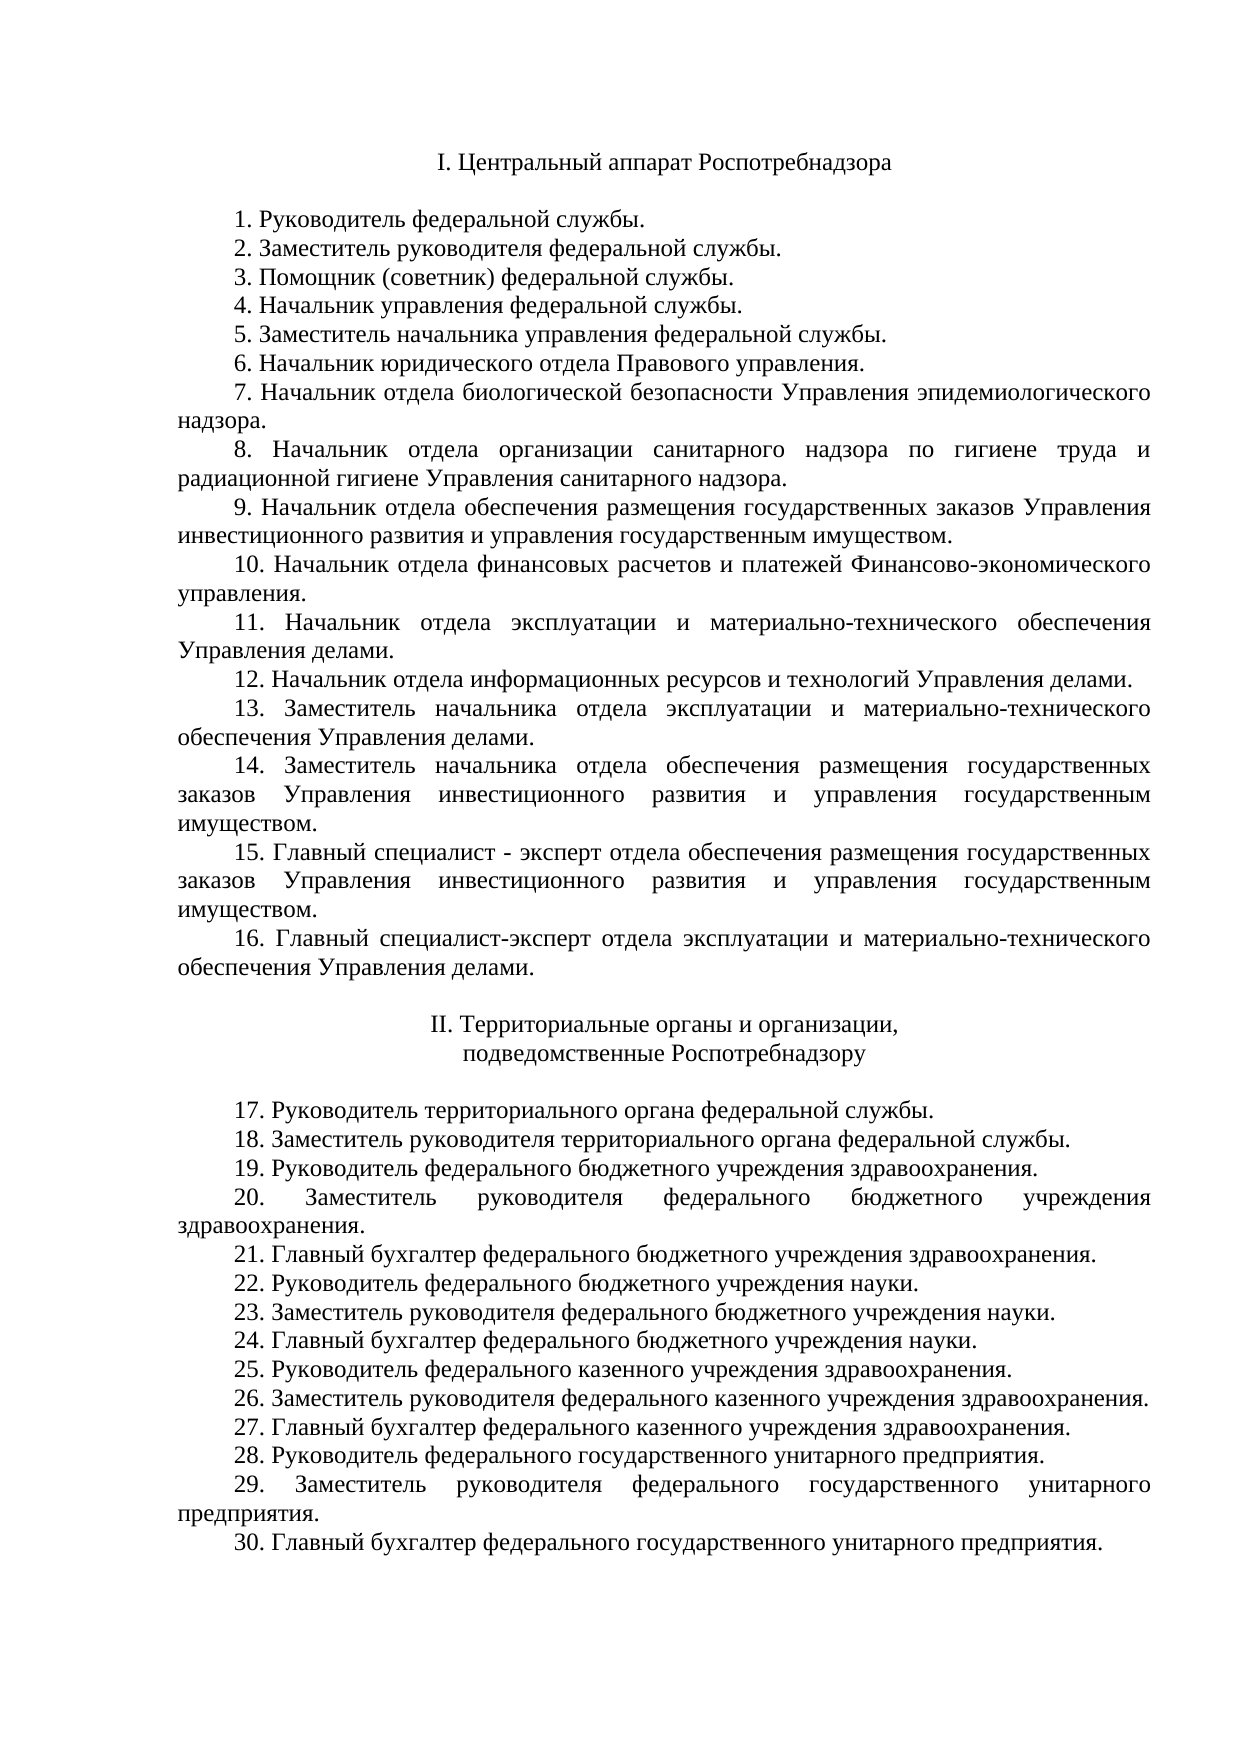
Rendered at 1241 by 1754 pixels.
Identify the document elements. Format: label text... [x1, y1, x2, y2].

text II. Территориальные органы и организации, [177, 1009, 1152, 1038]
text 19. Руководитель федерального бюджетного учреждения здравоохранения. [177, 1153, 1152, 1182]
text 14. Заместитель начальника отдела обеспечения размещения государственных заказов Управления инвестиционного развития и управления государственным имуществом. [177, 751, 1152, 837]
text 9. Начальник отдела обеспечения размещения государственных заказов Управления инвестиционного развития и управления государственным имуществом. [177, 492, 1152, 549]
text 21. Главный бухгалтер федерального бюджетного учреждения здравоохранения. [177, 1239, 1152, 1268]
text 10. Начальник отдела финансовых расчетов и платежей Финансово-экономического управления. [177, 549, 1152, 607]
text 16. Главный специалист-эксперт отдела эксплуатации и материально-технического обеспечения Управления делами. [177, 923, 1152, 981]
text 23. Заместитель руководителя федерального бюджетного учреждения науки. [177, 1297, 1152, 1326]
text 28. Руководитель федерального государственного унитарного предприятия. [177, 1441, 1152, 1469]
text 30. Главный бухгалтер федерального государственного унитарного предприятия. [177, 1527, 1152, 1556]
text 12. Начальник отдела информационных ресурсов и технологий Управления делами. [177, 664, 1152, 693]
text 22. Руководитель федерального бюджетного учреждения науки. [177, 1268, 1152, 1297]
text 3. Помощник (советник) федеральной службы. [177, 262, 1152, 291]
text 17. Руководитель территориального органа федеральной службы. [177, 1096, 1152, 1124]
text 24. Главный бухгалтер федерального бюджетного учреждения науки. [177, 1326, 1152, 1354]
text 4. Начальник управления федеральной службы. [177, 291, 1152, 319]
text 11. Начальник отдела эксплуатации и материально-технического обеспечения Управления делами. [177, 607, 1152, 664]
text 7. Начальник отдела биологической безопасности Управления эпидемиологического надзора. [177, 377, 1152, 434]
text 6. Начальник юридического отдела Правового управления. [177, 348, 1152, 377]
text 25. Руководитель федерального казенного учреждения здравоохранения. [177, 1354, 1152, 1383]
text 13. Заместитель начальника отдела эксплуатации и материально-технического обеспечения Управления делами. [177, 693, 1152, 751]
text I. Центральный аппарат Роспотребнадзора [177, 147, 1152, 176]
text 2. Заместитель руководителя федеральной службы. [177, 233, 1152, 262]
text 27. Главный бухгалтер федерального казенного учреждения здравоохранения. [177, 1412, 1152, 1441]
text 1. Руководитель федеральной службы. [177, 204, 1152, 233]
text 29. Заместитель руководителя федерального государственного унитарного предприятия. [177, 1469, 1152, 1527]
text подведомственные Роспотребнадзору [177, 1038, 1152, 1067]
text 18. Заместитель руководителя территориального органа федеральной службы. [177, 1124, 1152, 1153]
text 20. Заместитель руководителя федерального бюджетного учреждения здравоохранения. [177, 1182, 1152, 1239]
text 5. Заместитель начальника управления федеральной службы. [177, 319, 1152, 348]
text 26. Заместитель руководителя федерального казенного учреждения здравоохранения. [177, 1383, 1152, 1412]
text 8. Начальник отдела организации санитарного надзора по гигиене труда и радиационной гигиене Управления санитарного надзора. [177, 434, 1152, 492]
text 15. Главный специалист - эксперт отдела обеспечения размещения государственных заказов Управления инвестиционного развития и управления государственным имуществом. [177, 837, 1152, 923]
